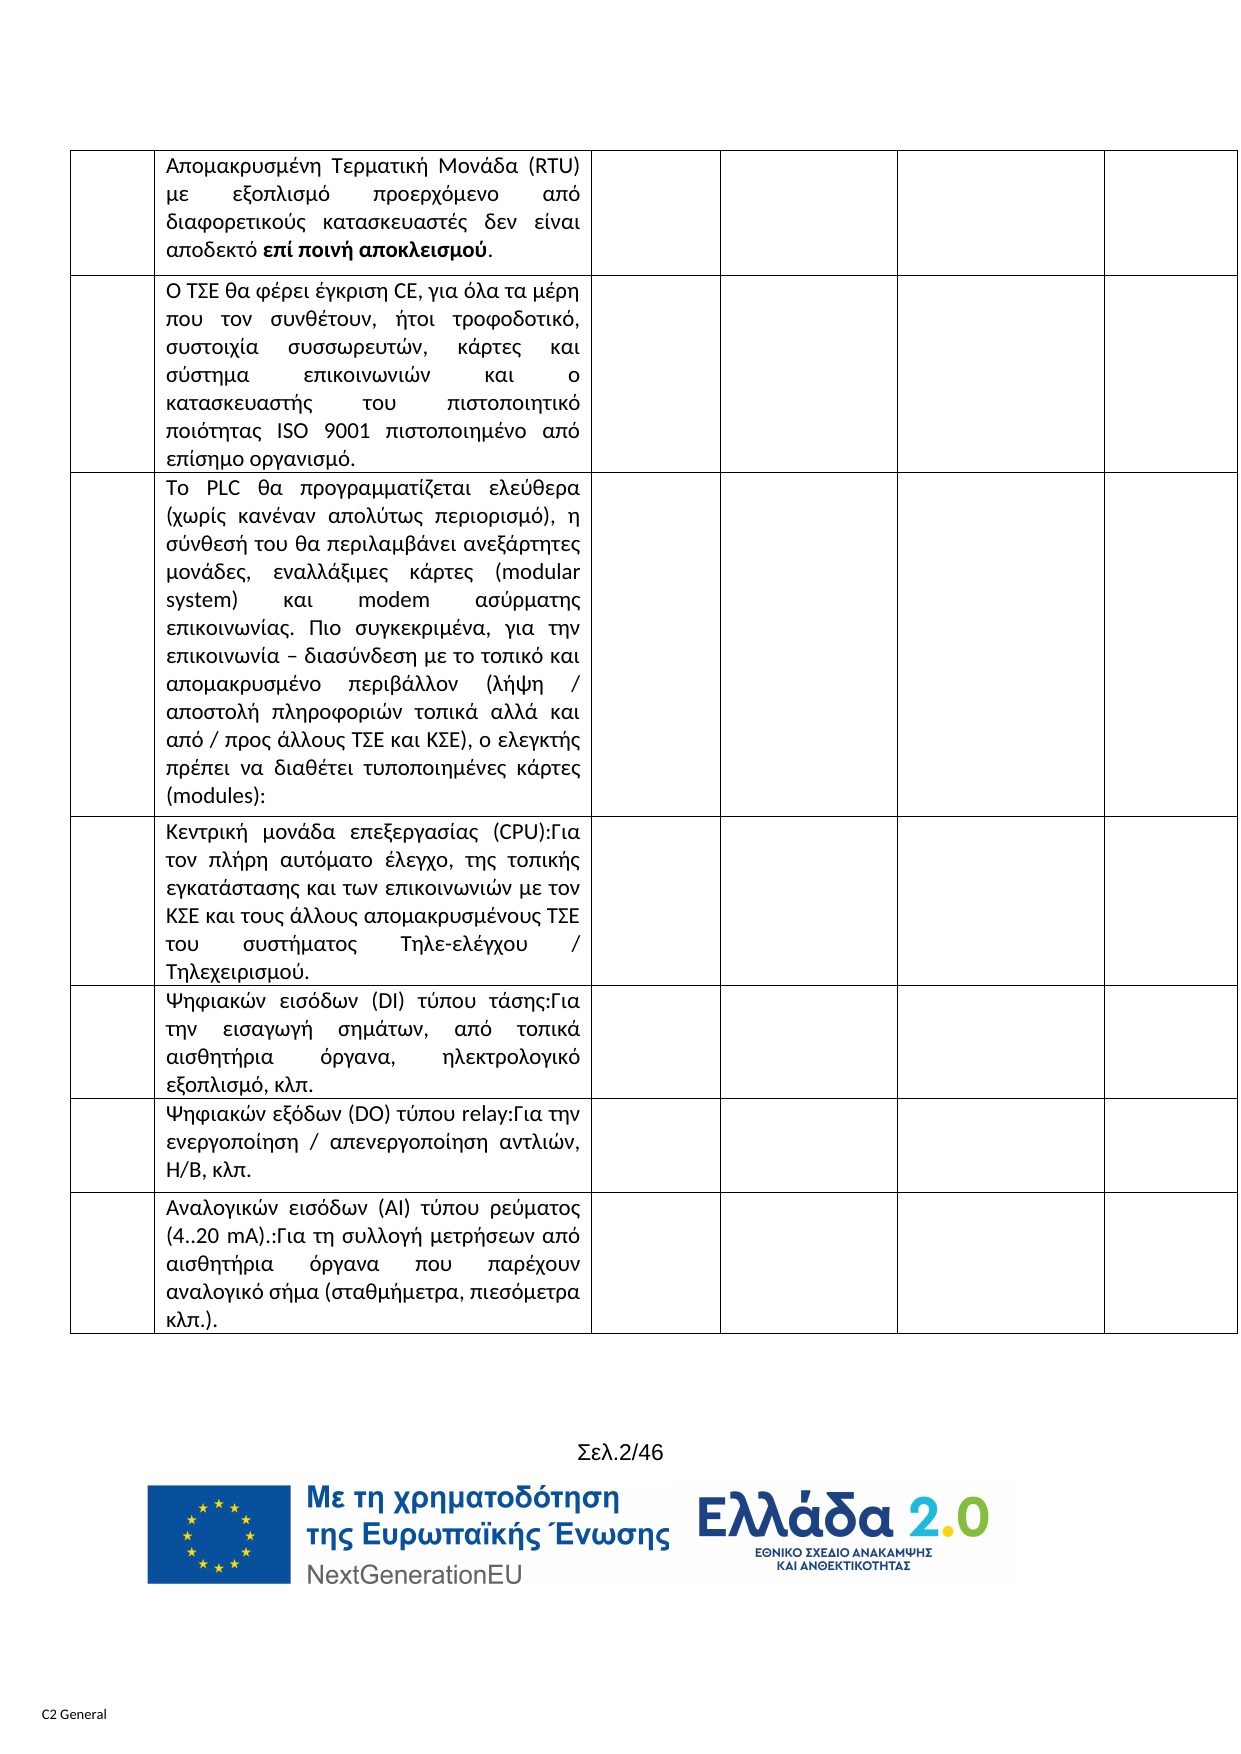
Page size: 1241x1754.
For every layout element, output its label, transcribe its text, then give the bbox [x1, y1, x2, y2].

table_cell [721, 473, 897, 816]
table_cell [898, 473, 1104, 816]
table_cell [1105, 817, 1237, 985]
table_cell Ψηφιακών εξόδων (DO) τύπου relay:Για την ενεργοποίηση / απενεργοποίηση αντλιών, Η/Β, κλπ. [155, 1099, 591, 1192]
table_cell [721, 817, 897, 985]
table_cell Αναλογικών εισόδων (ΑΙ) τύπου ρεύματος (4..20 mA).:Για τη συλλογή μετρήσεων από αισθητήρια όργανα που παρέχουν αναλογικό σήμα (σταθμήμετρα, πιεσόμετρα κλπ.). [155, 1193, 591, 1333]
table_cell [71, 817, 154, 985]
table_cell [71, 473, 154, 816]
table_cell Το PLC θα προγραμματίζεται ελεύθερα (χωρίς κανέναν απολύτως περιορισμό), η σύνθεσή του θα περιλαμβάνει ανεξάρτητες μονάδες, εναλλάξιμες κάρτες (modular system) και modem ασύρματης επικοινωνίας. Πιο συγκεκριμένα, για την επικοινωνία – διασύνδεση με το τοπικό και απομακρυσμένο περιβάλλον (λήψη / αποστολή πληροφοριών τοπικά αλλά και από / προς άλλους ΤΣΕ και ΚΣΕ), ο ελεγκτής πρέπει να διαθέτει τυποποιημένες κάρτες (modules): [155, 473, 591, 816]
table_cell Ο ΤΣΕ θα φέρει έγκριση CE, για όλα τα μέρη που τον συνθέτουν, ήτοι τροφοδοτικό, συστοιχία συσσωρευτών, κάρτες και σύστημα επικοινωνιών και ο κατασκευαστής του πιστοποιητικό ποιότητας ISO 9001 πιστοποιημένο από επίσημο οργανισμό. [155, 276, 591, 472]
table_cell Κεντρική μονάδα επεξεργασίας (CPU):Για τον πλήρη αυτόματο έλεγχο, της τοπικής εγκατάστασης και των επικοινωνιών με τον ΚΣΕ και τους άλλους απομακρυσμένους ΤΣΕ του συστήματος Τηλε-ελέγχου / Τηλεχειρισμού. [155, 817, 591, 985]
table_cell [592, 276, 720, 472]
table_cell [592, 986, 720, 1098]
table_cell [898, 1193, 1104, 1333]
table_cell [721, 276, 897, 472]
table_cell [721, 1099, 897, 1192]
table_cell [71, 151, 154, 275]
table_cell [898, 986, 1104, 1098]
table_cell [1105, 1193, 1237, 1333]
picture [147, 1477, 1018, 1584]
table_cell [721, 986, 897, 1098]
table_cell [721, 1193, 897, 1333]
table_cell [1105, 986, 1237, 1098]
table_cell [898, 151, 1104, 275]
table_cell [592, 1099, 720, 1192]
table_cell [898, 817, 1104, 985]
table_cell [1105, 276, 1237, 472]
table_cell Απομακρυσμένη Τερματική Μονάδα (RTU) με εξοπλισμό προερχόμενο από διαφορετικούς κατασκευαστές δεν είναι αποδεκτό επί ποινή αποκλεισμού. [155, 151, 591, 275]
table_cell [898, 276, 1104, 472]
table_cell [721, 151, 897, 275]
table_cell [1105, 151, 1237, 275]
table_cell [1105, 1099, 1237, 1192]
table_cell [592, 151, 720, 275]
table_cell [71, 276, 154, 472]
table_cell [592, 1193, 720, 1333]
table_cell [71, 1193, 154, 1333]
table_cell [592, 473, 720, 816]
table_cell [71, 1099, 154, 1192]
table_cell [898, 1099, 1104, 1192]
table_cell [1105, 473, 1237, 816]
table_cell Ψηφιακών εισόδων (DI) τύπου τάσης:Για την εισαγωγή σημάτων, από τοπικά αισθητήρια όργανα, ηλεκτρολογικό εξοπλισμό, κλπ. [155, 986, 591, 1098]
table_cell [592, 817, 720, 985]
table_cell [71, 986, 154, 1098]
